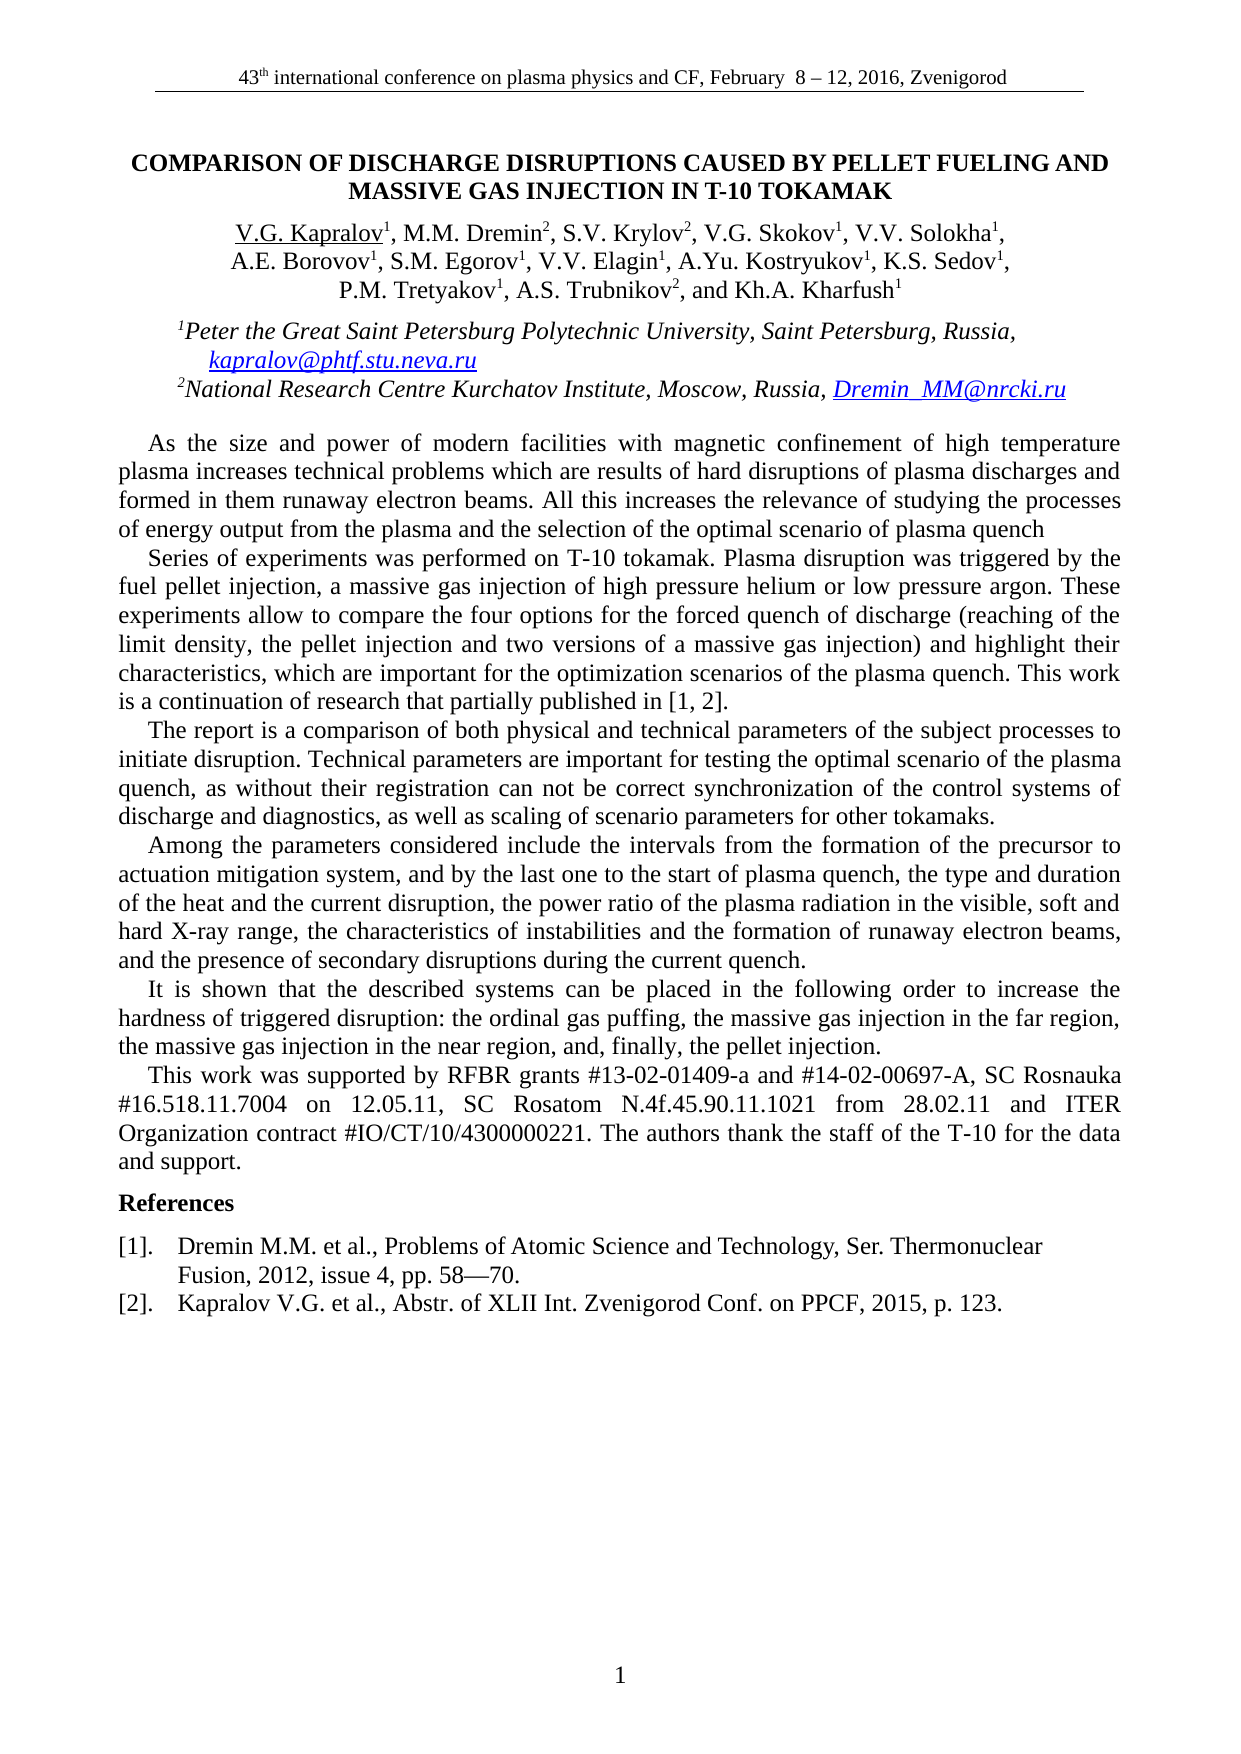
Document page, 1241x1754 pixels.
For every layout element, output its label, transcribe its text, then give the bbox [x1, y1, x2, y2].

text Dremin M.M. et al., Problems of Atomic Science and Technology, Ser. Thermonuclear Fusion, 2012, issue 4, pp. 58—70. [118, 1231, 1122, 1288]
text It is shown that the described systems can be placed in the following order to increase the hardness of triggered disruption: the ordinal gas puffing, the massive gas injection in the far region, the massive gas injection in the near region, and, finally, the pellet injection. [118, 974, 1122, 1060]
title COMPARISON OF discharge disruptionS caused by PELLET FUELING and massive GAS INJECTION in T-10 tokamak [118, 148, 1122, 205]
text V.G. Kapralov1, M.M. Dremin2, S.V. Krylov2, V.G. Skokov1, V.V. Solokha1, A.E. Borovov1, S.M. Egorov1, V.V. Elagin1, A.Yu. Kostryukov1, K.S. Sedov1, P.M. Tretyakov1, A.S. Trubnikov2, and Kh.A. Kharfush1 [159, 218, 1081, 304]
text As the size and power of modern facilities with magnetic confinement of high temperature plasma increases technical problems which are results of hard disruptions of plasma discharges and formed in them runaway electron beams. All this increases the relevance of studying the processes of energy output from the plasma and the selection of the optimal scenario of plasma quench [118, 428, 1122, 543]
text The report is a comparison of both physical and technical parameters of the subject processes to initiate disruption. Technical parameters are important for testing the optimal scenario of the plasma quench, as without their registration can not be correct synchronization of the control systems of discharge and diagnostics, as well as scaling of scenario parameters for other tokamaks. [118, 715, 1122, 830]
title References [118, 1188, 1122, 1216]
text This work was supported by RFBR grants #13-02-01409-a and #14-02-00697-A, SC Rosnauka #16.518.11.7004 on 12.05.11, SC Rosatom N.4f.45.90.11.1021 from 28.02.11 and ITER Organization contract #IO/CT/10/4300000221. The authors thank the staff of the T-10 for the data and support. [118, 1060, 1122, 1175]
text Series of experiments was performed on T-10 tokamak. Plasma disruption was triggered by the fuel pellet injection, a massive gas injection of high pressure helium or low pressure argon. These experiments allow to compare the four options for the forced quench of discharge (reaching of the limit density, the pellet injection and two versions of a massive gas injection) and highlight their characteristics, which are important for the optimization scenarios of the plasma quench. This work is a continuation of research that partially published in [1, 2]. [118, 543, 1122, 715]
text Kapralov V.G. et al., Abstr. of XLII Int. Zvenigorod Conf. on PPCF, 2015, p. 123. [118, 1288, 1122, 1317]
text 1Peter the Great Saint Petersburg Polytechnic University, Saint Petersburg, Russia, kapralov@phtf.stu.neva.ru 2National Research Centre Kurchatov Institute, Moscow, Russia, Dremin_MM@nrcki.ru [177, 316, 1122, 403]
text Among the parameters considered include the intervals from the formation of the precursor to actuation mitigation system, and by the last one to the start of plasma quench, the type and duration of the heat and the current disruption, the power ratio of the plasma radiation in the visible, soft and hard X-ray range, the characteristics of instabilities and the formation of runaway electron beams, and the presence of secondary disruptions during the current quench. [118, 830, 1122, 974]
